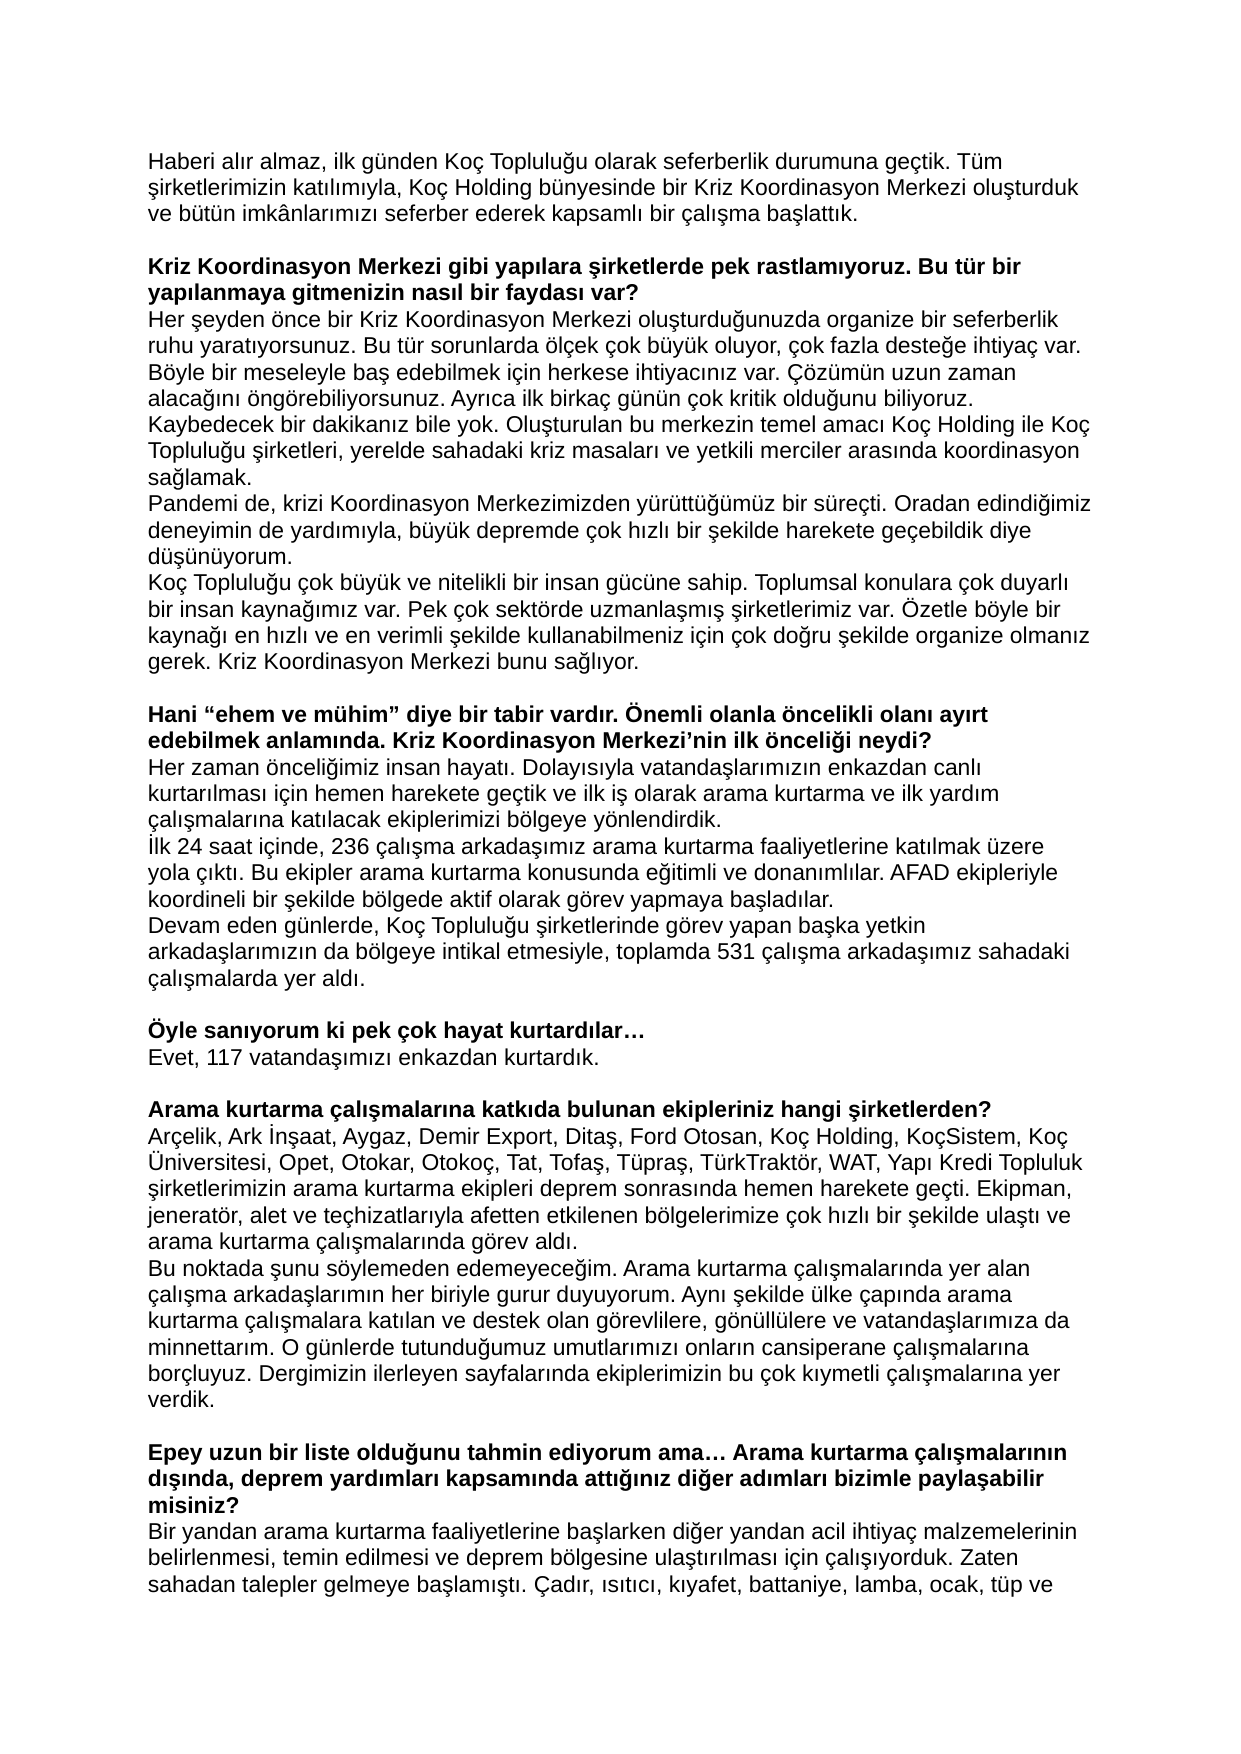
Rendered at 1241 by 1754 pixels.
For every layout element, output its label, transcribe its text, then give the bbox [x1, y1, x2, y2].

text Kriz Koordinasyon Merkezi gibi yapılara şirketlerde pek rastlamıyoruz. Bu tür bir yapılanmaya gitmenizin nasıl bir faydası var? [148, 253, 1093, 306]
text Evet, 117 vatandaşımızı enkazdan kurtardık. [148, 1044, 1093, 1070]
text Arama kurtarma çalışmalarına katkıda bulunan ekipleriniz hangi şirketlerden? [148, 1096, 1093, 1123]
text Haberi alır almaz, ilk günden Koç Topluluğu olarak seferberlik durumuna geçtik. Tüm şirketlerimizin katılımıyla, Koç Holding bünyesinde bir Kriz Koordinasyon Merkezi oluşturduk ve bütün imkânlarımızı seferber ederek kapsamlı bir çalışma başlattık. [148, 148, 1093, 227]
text Epey uzun bir liste olduğunu tahmin ediyorum ama… Arama kurtarma çalışmalarının dışında, deprem yardımları kapsamında attığınız diğer adımları bizimle paylaşabilir misiniz? [148, 1439, 1093, 1518]
text Bu noktada şunu söylemeden edemeyeceğim. Arama kurtarma çalışmalarında yer alan çalışma arkadaşlarımın her biriyle gurur duyuyorum. Aynı şekilde ülke çapında arama kurtarma çalışmalara katılan ve destek olan görevlilere, gönüllülere ve vatandaşlarımıza da minnettarım. O günlerde tutunduğumuz umutlarımızı onların cansiperane çalışmalarına borçluyuz. Dergimizin ilerleyen sayfalarında ekiplerimizin bu çok kıymetli çalışmalarına yer verdik. [148, 1254, 1093, 1413]
text Hani “ehem ve mühim” diye bir tabir vardır. Önemli olanla öncelikli olanı ayırt edebilmek anlamında. Kriz Koordinasyon Merkezi’nin ilk önceliği neydi? [148, 701, 1093, 754]
text Öyle sanıyorum ki pek çok hayat kurtardılar… [148, 1017, 1093, 1044]
text Koç Topluluğu çok büyük ve nitelikli bir insan gücüne sahip. Toplumsal konulara çok duyarlı bir insan kaynağımız var. Pek çok sektörde uzmanlaşmış şirketlerimiz var. Özetle böyle bir kaynağı en hızlı ve en verimli şekilde kullanabilmeniz için çok doğru şekilde organize olmanız gerek. Kriz Koordinasyon Merkezi bunu sağlıyor. [148, 569, 1093, 675]
text Her zaman önceliğimiz insan hayatı. Dolayısıyla vatandaşlarımızın enkazdan canlı kurtarılması için hemen harekete geçtik ve ilk iş olarak arama kurtarma ve ilk yardım çalışmalarına katılacak ekiplerimizi bölgeye yönlendirdik. [148, 754, 1093, 833]
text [148, 1518, 1093, 1597]
text İlk 24 saat içinde, 236 çalışma arkadaşımız arama kurtarma faaliyetlerine katılmak üzere yola çıktı. Bu ekipler arama kurtarma konusunda eğitimli ve donanımlılar. AFAD ekipleriyle koordineli bir şekilde bölgede aktif olarak görev yapmaya başladılar. [148, 833, 1093, 912]
text Her şeyden önce bir Kriz Koordinasyon Merkezi oluşturduğunuzda organize bir seferberlik ruhu yaratıyorsunuz. Bu tür sorunlarda ölçek çok büyük oluyor, çok fazla desteğe ihtiyaç var. Böyle bir meseleyle baş edebilmek için herkese ihtiyacınız var. Çözümün uzun zaman alacağını öngörebiliyorsunuz. Ayrıca ilk birkaç günün çok kritik olduğunu biliyoruz. Kaybedecek bir dakikanız bile yok. Oluşturulan bu merkezin temel amacı Koç Holding ile Koç Topluluğu şirketleri, yerelde sahadaki kriz masaları ve yetkili merciler arasında koordinasyon sağlamak. [148, 306, 1093, 490]
text Devam eden günlerde, Koç Topluluğu şirketlerinde görev yapan başka yetkin arkadaşlarımızın da bölgeye intikal etmesiyle, toplamda 531 çalışma arkadaşımız sahadaki çalışmalarda yer aldı. [148, 912, 1093, 991]
text Pandemi de, krizi Koordinasyon Merkezimizden yürüttüğümüz bir süreçti. Oradan edindiğimiz deneyimin de yardımıyla, büyük depremde çok hızlı bir şekilde harekete geçebildik diye düşünüyorum. [148, 490, 1093, 569]
text Arçelik, Ark İnşaat, Aygaz, Demir Export, Ditaş, Ford Otosan, Koç Holding, KoçSistem, Koç Üniversitesi, Opet, Otokar, Otokoç, Tat, Tofaş, Tüpraş, TürkTraktör, WAT, Yapı Kredi Topluluk şirketlerimizin arama kurtarma ekipleri deprem sonrasında hemen harekete geçti. Ekipman, jeneratör, alet ve teçhizatlarıyla afetten etkilenen bölgelerimize çok hızlı bir şekilde ulaştı ve arama kurtarma çalışmalarında görev aldı. [148, 1123, 1093, 1254]
